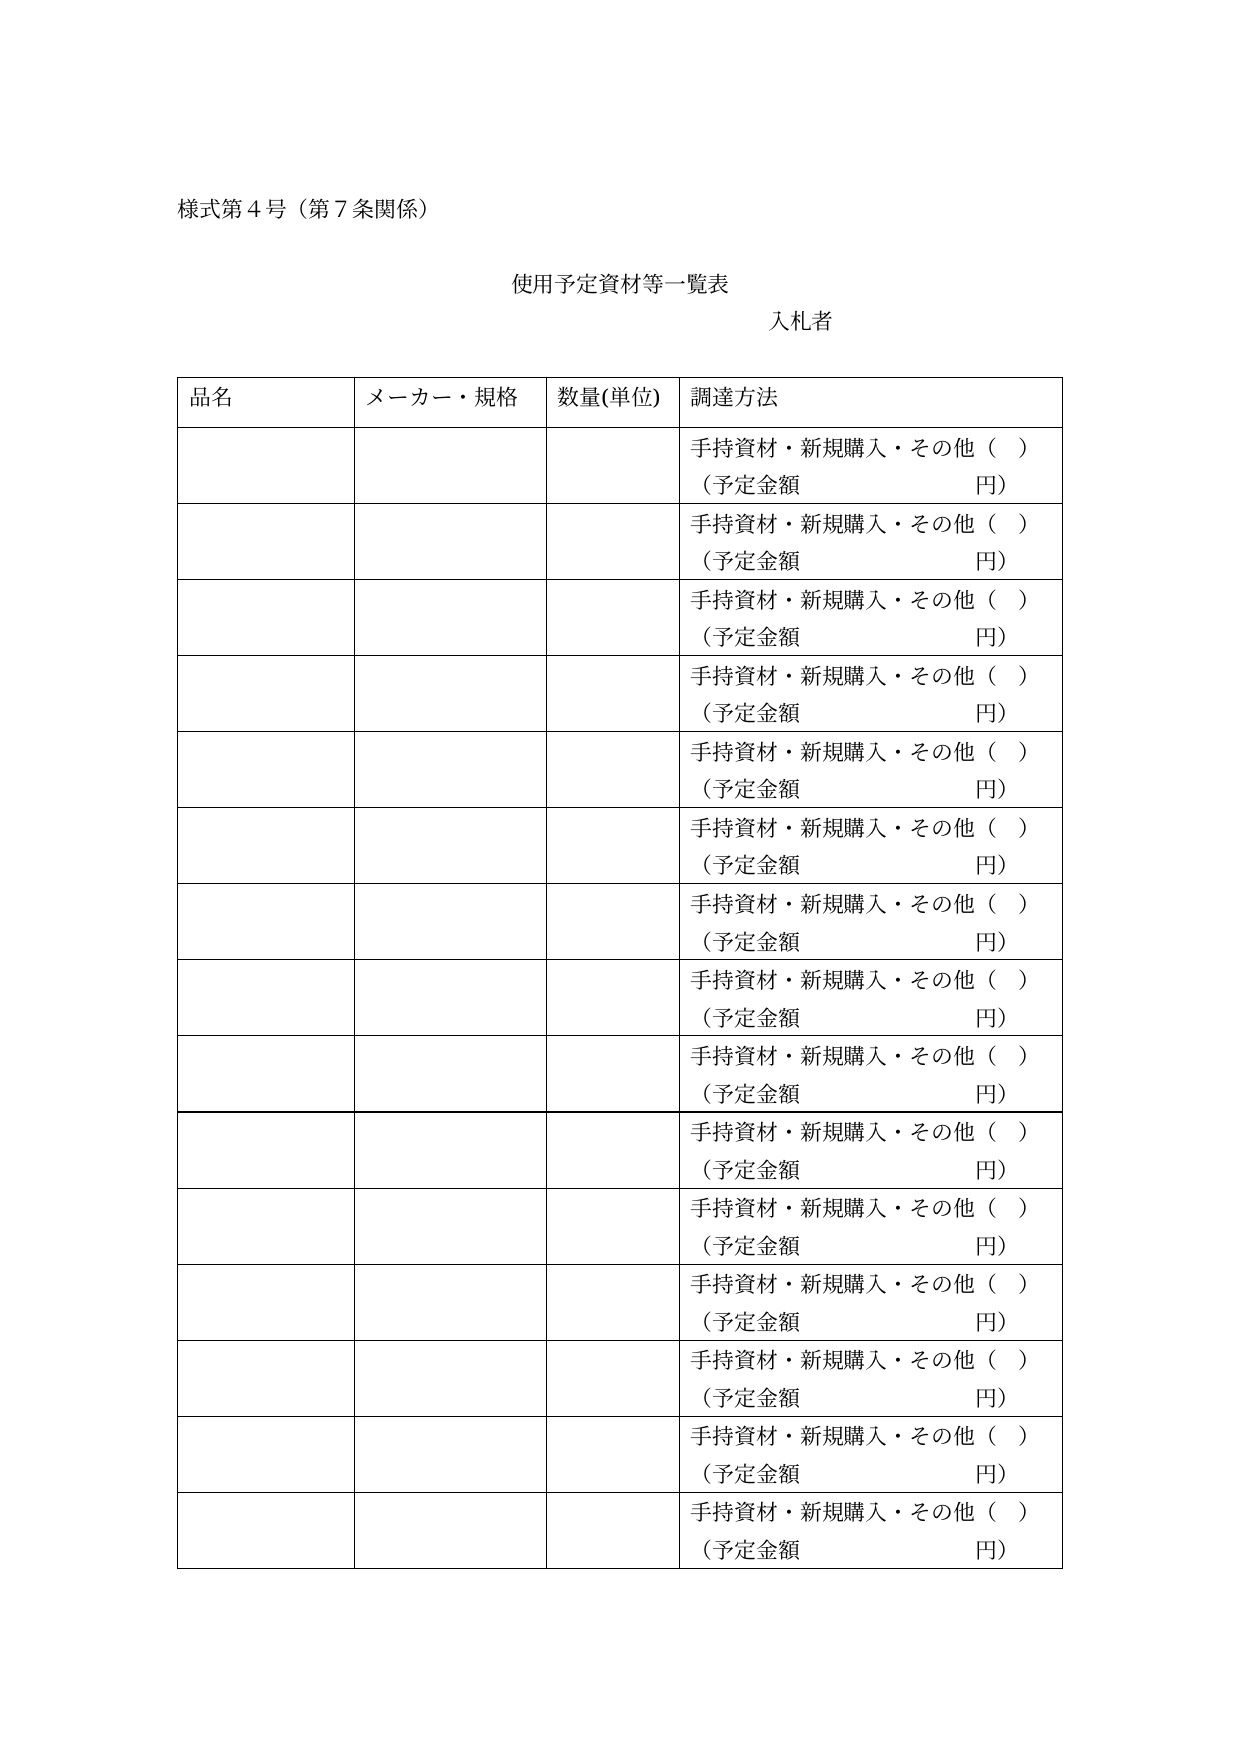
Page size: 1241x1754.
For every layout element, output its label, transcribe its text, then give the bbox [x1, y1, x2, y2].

table_cell [355, 1341, 546, 1416]
table_cell [178, 1417, 354, 1492]
table_cell [355, 1189, 546, 1263]
table_cell [547, 960, 679, 1035]
table_cell [547, 428, 679, 503]
table_cell [355, 656, 546, 731]
table_cell 手持資材・新規購入・その他（ ） （予定金額 円） [680, 1036, 1062, 1111]
table_cell [178, 960, 354, 1035]
table_cell [547, 1493, 679, 1568]
table_header 品名 [178, 378, 354, 427]
table_cell [355, 428, 546, 503]
table_cell 手持資材・新規購入・その他（ ） （予定金額 円） [680, 808, 1062, 883]
table_cell [178, 428, 354, 503]
table_cell [178, 1113, 354, 1187]
table_cell 手持資材・新規購入・その他（ ） （予定金額 円） [680, 428, 1062, 503]
table_cell [547, 732, 679, 807]
table_header 調達方法 [680, 378, 1062, 427]
table_cell [355, 1417, 546, 1492]
table_cell 手持資材・新規購入・その他（ ） （予定金額 円） [680, 580, 1062, 655]
table_cell [355, 884, 546, 959]
table_cell [547, 504, 679, 579]
table_cell 手持資材・新規購入・その他（ ） （予定金額 円） [680, 960, 1062, 1035]
table_cell [355, 1265, 546, 1339]
table_cell [547, 1189, 679, 1263]
table_cell [178, 1341, 354, 1416]
table_cell 手持資材・新規購入・その他（ ） （予定金額 円） [680, 732, 1062, 807]
table_cell 手持資材・新規購入・その他（ ） （予定金額 円） [680, 656, 1062, 731]
table_cell [178, 1036, 354, 1111]
table_cell 手持資材・新規購入・その他（ ） （予定金額 円） [680, 1189, 1062, 1263]
table_cell [178, 580, 354, 655]
table_header メーカー・規格 [355, 378, 546, 427]
table_cell 手持資材・新規購入・その他（ ） （予定金額 円） [680, 1417, 1062, 1492]
table_cell [355, 580, 546, 655]
text 入札者 [177, 302, 910, 339]
table_cell [355, 1493, 546, 1568]
table_cell 手持資材・新規購入・その他（ ） （予定金額 円） [680, 884, 1062, 959]
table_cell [680, 1493, 1062, 1568]
table_cell [178, 1189, 354, 1263]
table_cell 手持資材・新規購入・その他（ ） （予定金額 円） [680, 1341, 1062, 1416]
table_cell [355, 504, 546, 579]
table_header 数量(単位) [547, 378, 679, 427]
table_cell [178, 1265, 354, 1339]
table_cell [547, 580, 679, 655]
table_cell [355, 808, 546, 883]
table_cell [178, 504, 354, 579]
table_cell [547, 1341, 679, 1416]
table_cell [547, 1265, 679, 1339]
table_cell [355, 1036, 546, 1111]
table_cell [355, 1113, 546, 1187]
table_cell [547, 884, 679, 959]
text 様式第４号（第７条関係） [177, 189, 1063, 227]
table_cell [178, 884, 354, 959]
text 使用予定資材等一覧表 [177, 264, 1063, 302]
table_cell [547, 1036, 679, 1111]
table_cell 手持資材・新規購入・その他（ ） （予定金額 円） [680, 1113, 1062, 1187]
table_cell [355, 960, 546, 1035]
table_cell [178, 732, 354, 807]
table_cell [178, 1493, 354, 1568]
table_cell 手持資材・新規購入・その他（ ） （予定金額 円） [680, 1265, 1062, 1339]
table_cell [178, 656, 354, 731]
table_cell [547, 1417, 679, 1492]
table_cell [547, 656, 679, 731]
table_cell [355, 732, 546, 807]
table_cell [547, 808, 679, 883]
table_cell [178, 808, 354, 883]
table_cell 手持資材・新規購入・その他（ ） （予定金額 円） [680, 504, 1062, 579]
table_cell [547, 1113, 679, 1187]
